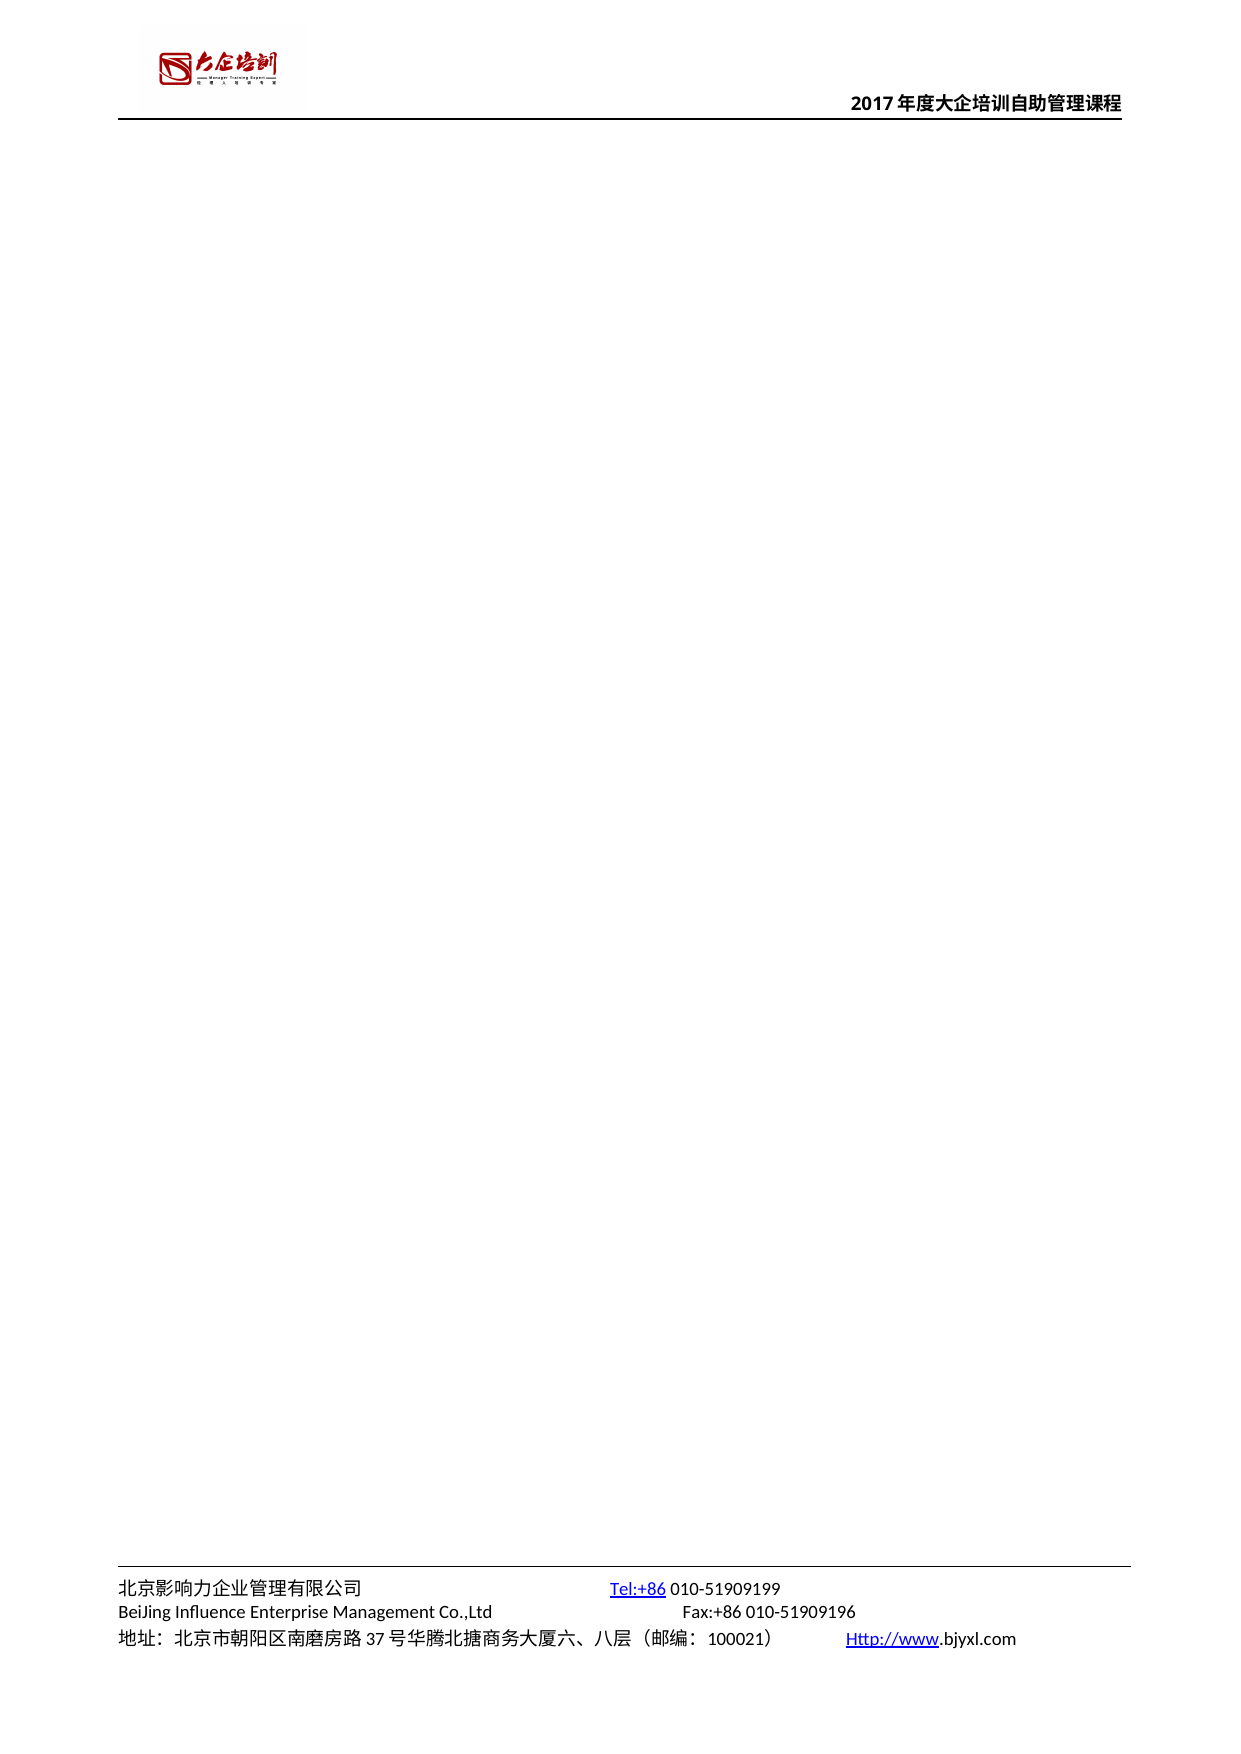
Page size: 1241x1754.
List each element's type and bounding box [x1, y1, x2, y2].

picture [138, 25, 308, 112]
